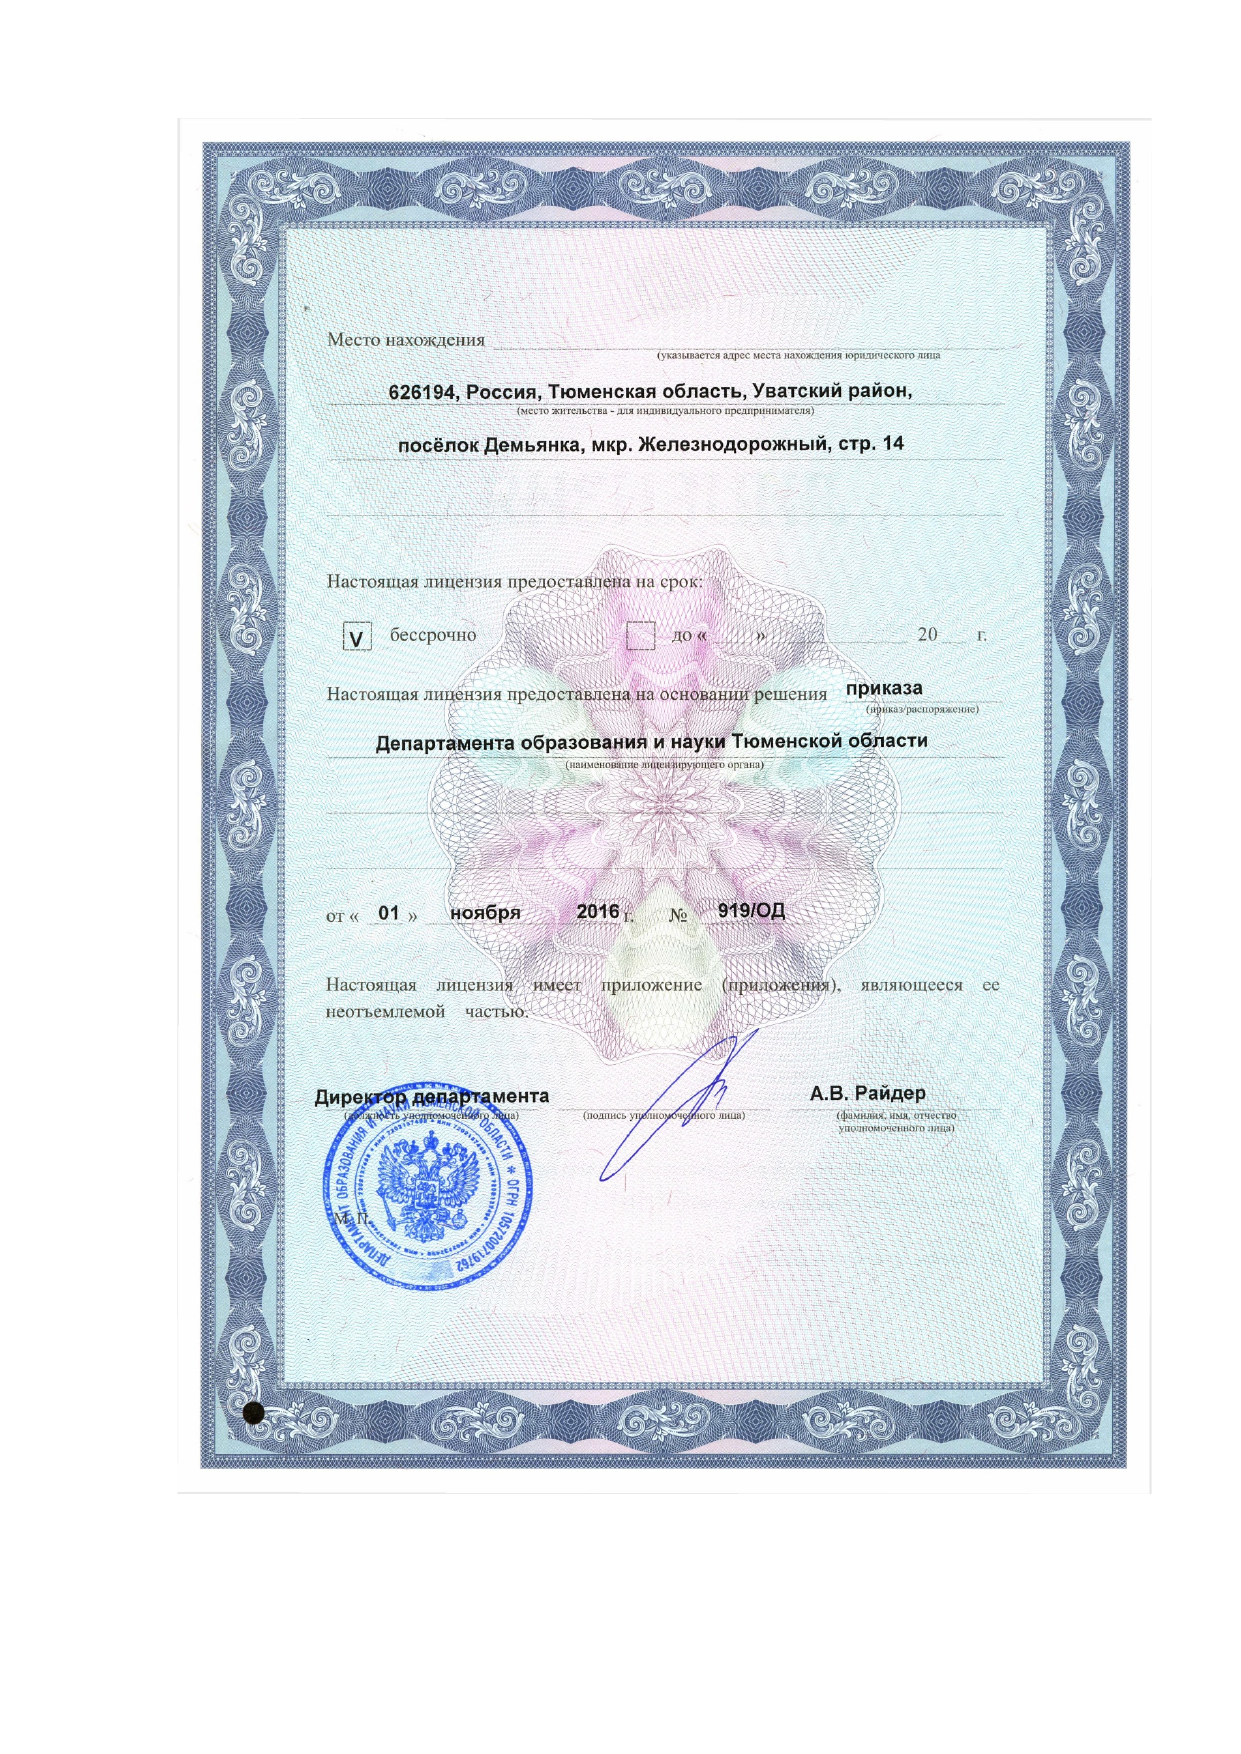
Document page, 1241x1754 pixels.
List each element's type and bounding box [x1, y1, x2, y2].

picture [177, 118, 1152, 1494]
